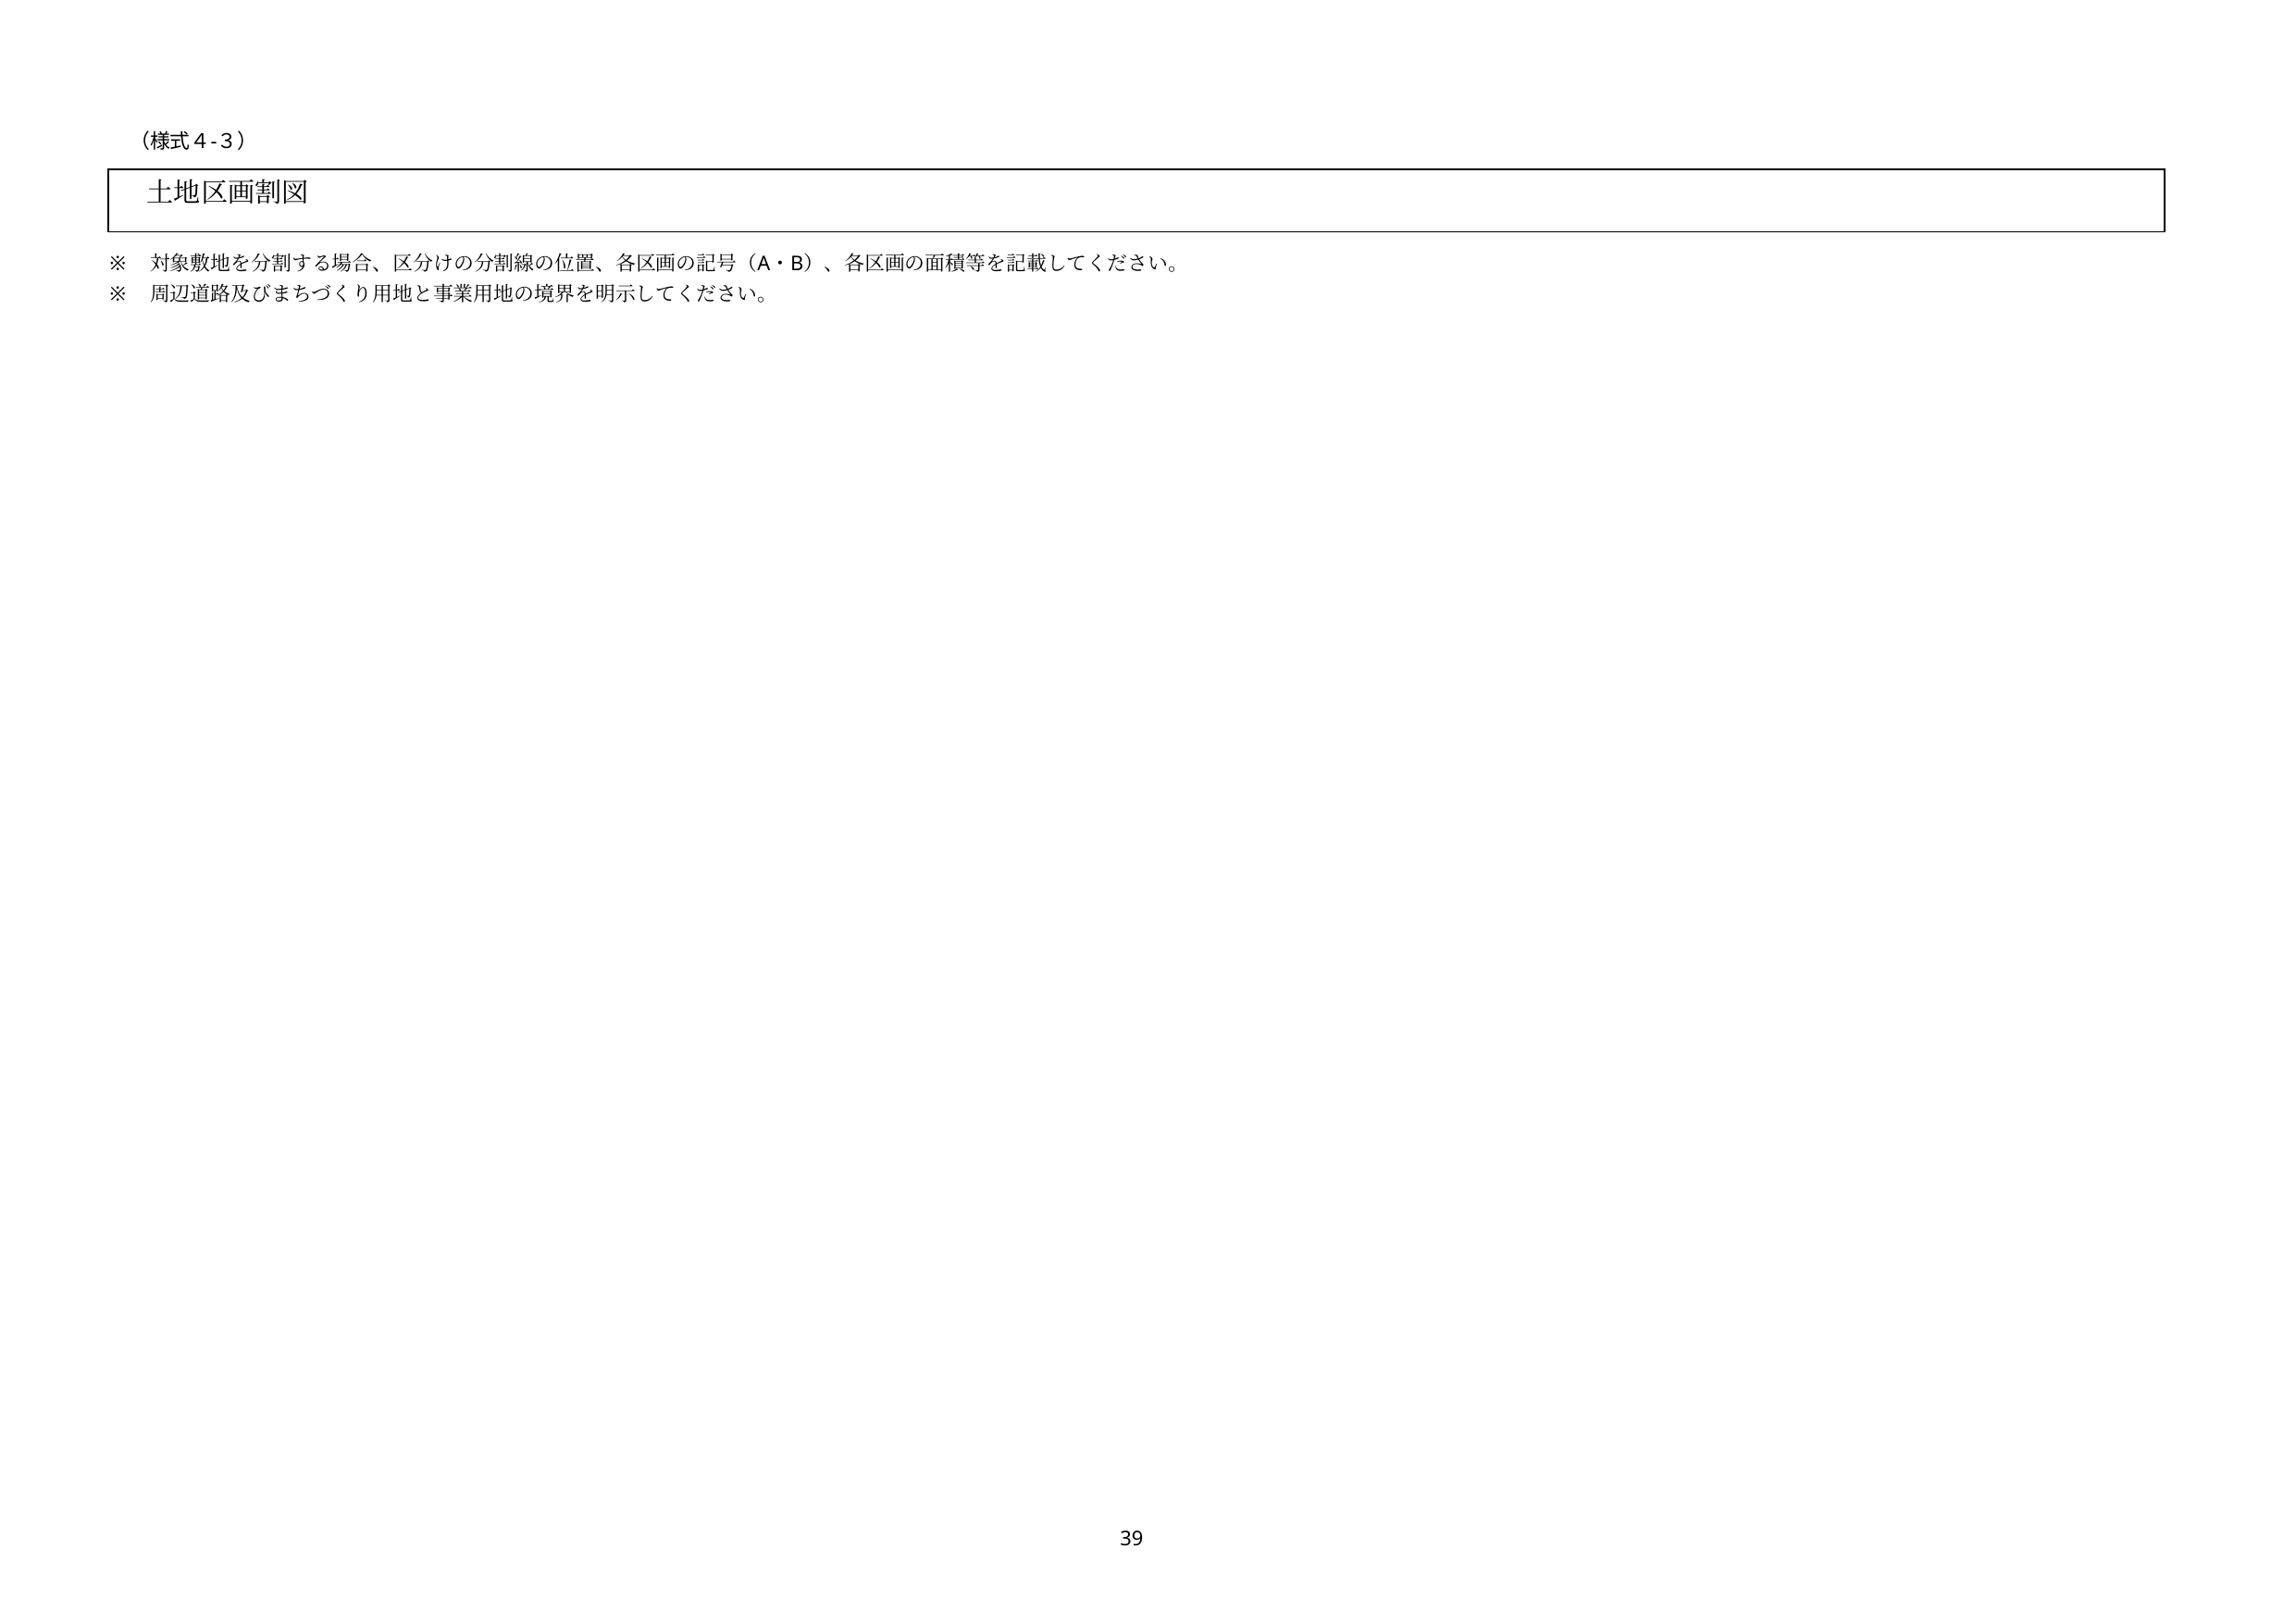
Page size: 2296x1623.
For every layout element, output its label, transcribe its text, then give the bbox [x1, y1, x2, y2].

subtitle （様式４-３） [109, 124, 2159, 155]
list 周辺道路及びまちづくり用地と事業用地の境界を明示してください。 [109, 277, 2159, 307]
list 対象敷地を分割する場合、区分けの分割線の位置、各区画の記号（A・B）、各区画の面積等を記載してください。 [109, 246, 2159, 277]
